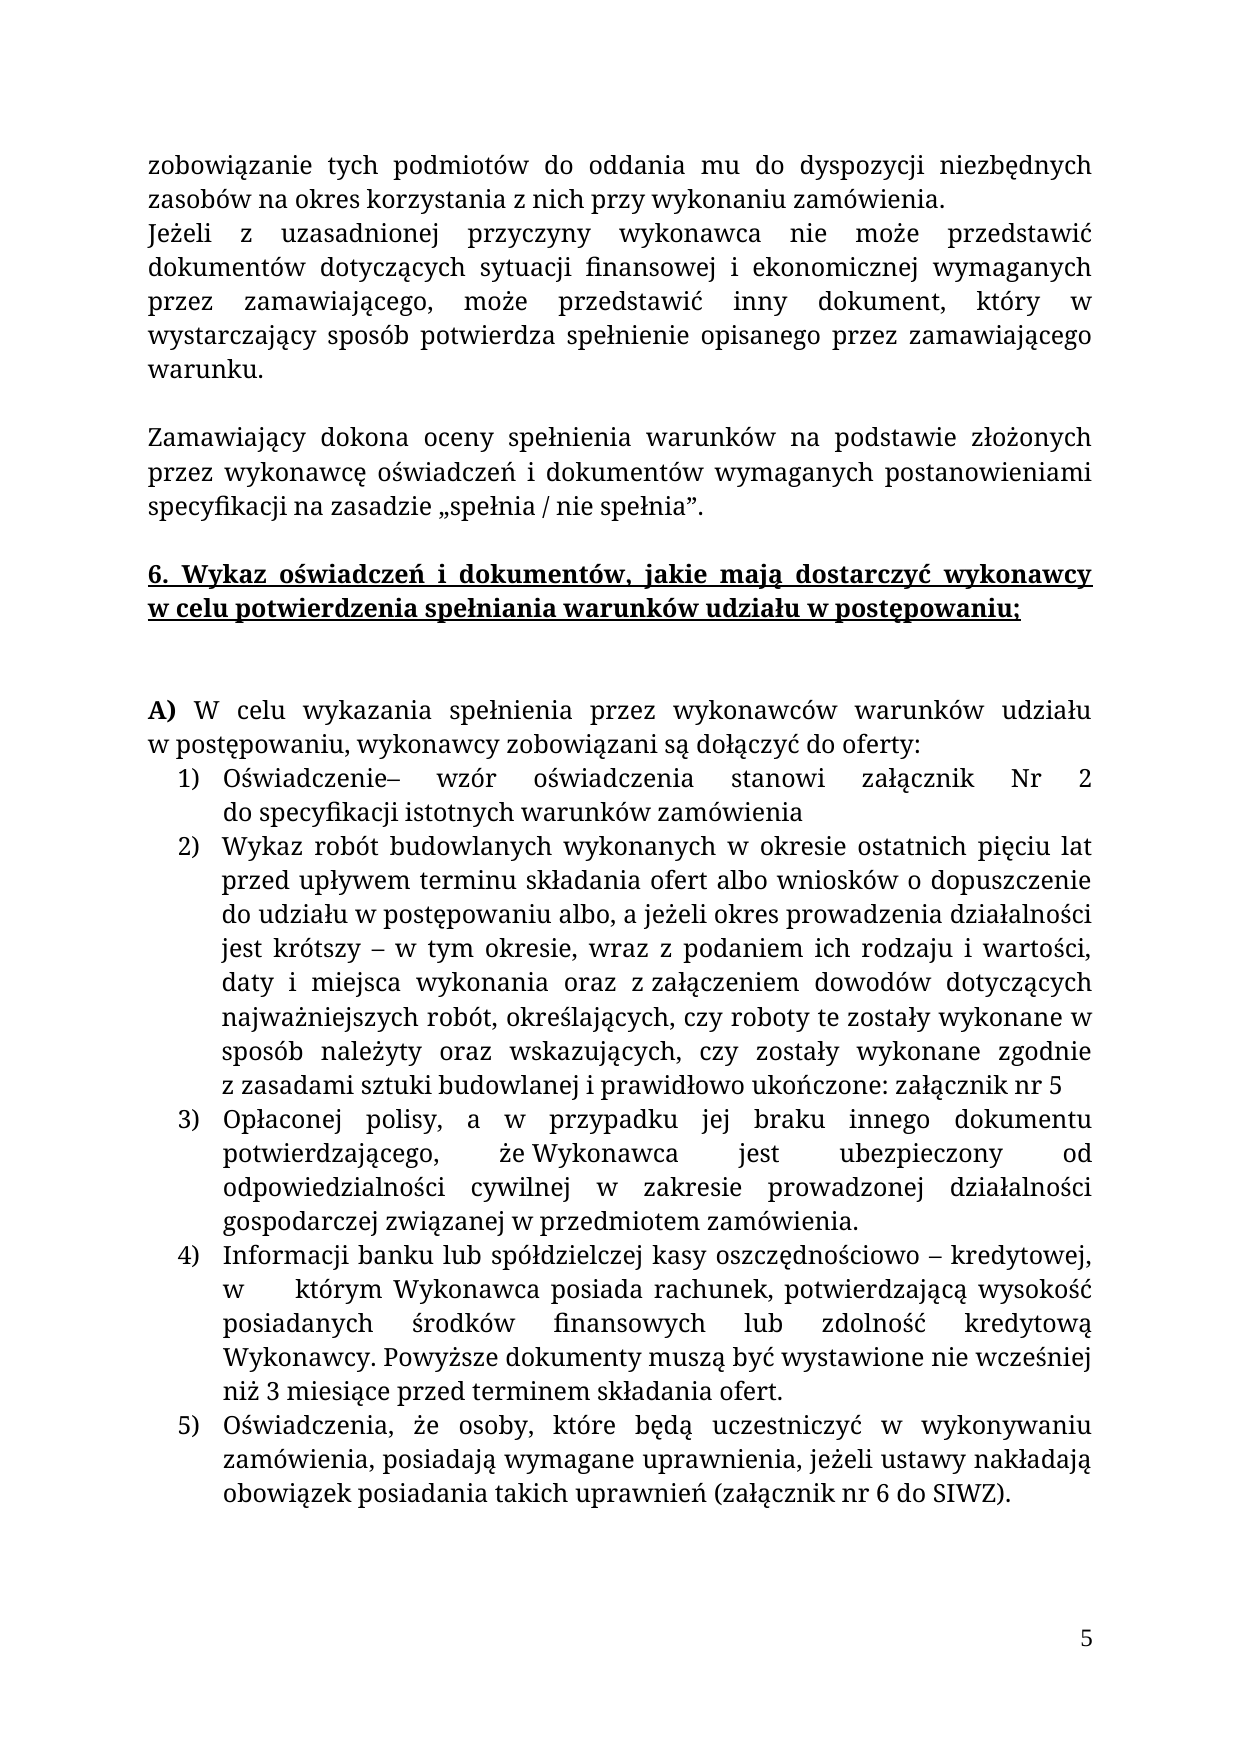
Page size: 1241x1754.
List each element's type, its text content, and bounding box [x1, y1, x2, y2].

list Oświadczenie– wzór oświadczenia stanowi załącznik Nr 2 do specyfikacji istotnych warunków zamówienia [177, 761, 1093, 829]
list Wykaz robót budowlanych wykonanych w okresie ostatnich pięciu lat przed upływem terminu składania ofert albo wniosków o dopuszczenie do udziału w postępowaniu albo, a jeżeli okres prowadzenia działalności jest krótszy – w tym okresie, wraz z podaniem ich rodzaju i wartości, daty i miejsca wykonania oraz z załączeniem dowodów dotyczących najważniejszych robót, określających, czy roboty te zostały wykonane w sposób należyty oraz wskazujących, czy zostały wykonane zgodnie z zasadami sztuki budowlanej i prawidłowo ukończone: załącznik nr 5 [177, 829, 1093, 1101]
text 6. Wykaz oświadczeń i dokumentów, jakie mają dostarczyć wykonawcy w celu potwierdzenia spełniania warunków udziału w postępowaniu; [148, 556, 1093, 585]
text Jeżeli z uzasadnionej przyczyny wykonawca nie może przedstawić dokumentów dotyczących sytuacji finansowej i ekonomicznej wymaganych przez zamawiającego, może przedstawić inny dokument, który w wystarczający sposób potwierdza spełnienie opisanego przez zamawiającego warunku. [148, 216, 1093, 386]
list Informacji banku lub spółdzielczej kasy oszczędnościowo – kredytowej, w którym Wykonawca posiada rachunek, potwierdzającą wysokość posiadanych środków finansowych lub zdolność kredytową Wykonawcy. Powyższe dokumenty muszą być wystawione nie wcześniej niż 3 miesiące przed terminem składania ofert. [177, 1238, 1093, 1408]
list Oświadczenia, że osoby, które będą uczestniczyć w wykonywaniu zamówienia, posiadają wymagane uprawnienia, jeżeli ustawy nakładają obowiązek posiadania takich uprawnień (załącznik nr 6 do SIWZ). [177, 1408, 1093, 1510]
text 6. Wykaz oświadczeń i dokumentów, jakie mają dostarczyć wykonawcy w celu potwierdzenia spełniania warunków udziału w postępowaniu; [148, 587, 1093, 624]
text Zamawiający dokona oceny spełnienia warunków na podstawie złożonych przez wykonawcę oświadczeń i dokumentów wymaganych postanowieniami specyfikacji na zasadzie „spełnia / nie spełnia”. [148, 420, 1093, 522]
text A) W celu wykazania spełnienia przez wykonawców warunków udziału w postępowaniu, wykonawcy zobowiązani są dołączyć do oferty: [148, 693, 1093, 761]
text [148, 148, 1093, 216]
list Opłaconej polisy, a w przypadku jej braku innego dokumentu potwierdzającego, że Wykonawca jest ubezpieczony od odpowiedzialności cywilnej w zakresie prowadzonej działalności gospodarczej związanej w przedmiotem zamówienia. [177, 1101, 1093, 1238]
